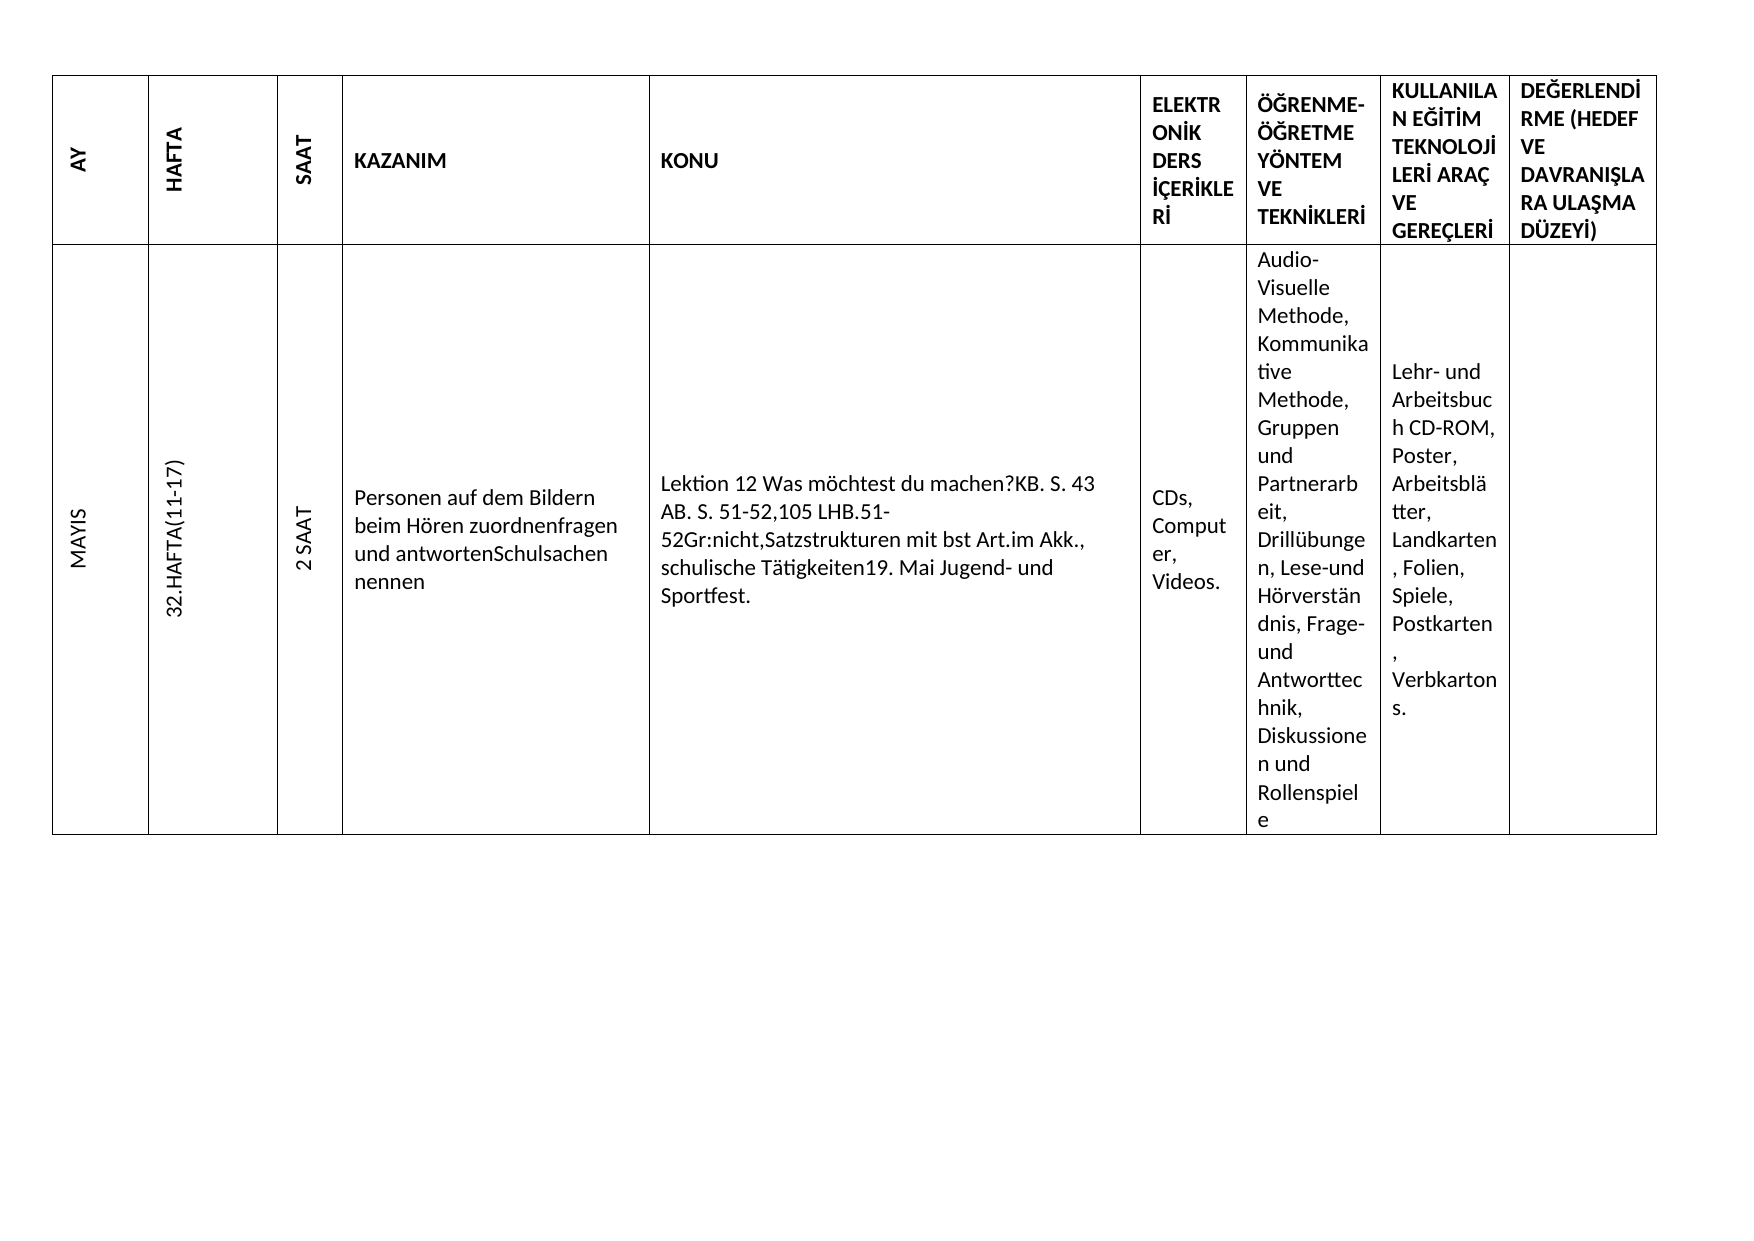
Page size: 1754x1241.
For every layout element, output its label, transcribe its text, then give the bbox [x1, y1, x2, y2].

table_header SAAT [278, 76, 342, 244]
table_header KULLANILAN EĞİTİM TEKNOLOJİLERİ ARAÇ VE GEREÇLERİ [1381, 76, 1509, 244]
table_cell 2 SAAT [278, 245, 342, 834]
table_cell MAYIS [53, 245, 148, 834]
table_cell CDs, Computer, Videos. [1141, 245, 1246, 834]
table_cell Personen auf dem Bildern beim Hören zuordnenfragen und antwortenSchulsachen nennen [343, 245, 649, 834]
table_cell Lehr- und Arbeitsbuch CD-ROM, Poster, Arbeitsblätter, Landkarten, Folien, Spiele, Postkarten, Verbkartons. [1381, 245, 1509, 834]
table_header DEĞERLENDİRME (HEDEF VE DAVRANIŞLARA ULAŞMA DÜZEYİ) [1510, 76, 1656, 244]
table_header ÖĞRENME-ÖĞRETME YÖNTEM VE TEKNİKLERİ [1247, 76, 1380, 244]
table_header AY [53, 76, 148, 244]
table_header KONU [650, 76, 1140, 244]
table_cell 32.HAFTA(11-17) [149, 245, 277, 834]
table_cell Lektion 12 Was möchtest du machen?KB. S. 43 AB. S. 51-52,105 LHB.51-52Gr:nicht,Satzstrukturen mit bst Art.im Akk., schulische Tätigkeiten19. Mai Jugend- und Sportfest. [650, 245, 1140, 834]
table_header ELEKTRONİK DERS İÇERİKLERİ [1141, 76, 1246, 244]
table_header HAFTA [149, 76, 277, 244]
table_header KAZANIM [343, 76, 649, 244]
table_cell [1510, 245, 1656, 834]
table_cell Audio-Visuelle Methode, Kommunikative Methode, Gruppen und Partnerarbeit, Drillübungen, Lese-und Hörverständnis, Frage-und Antworttechnik, Diskussionen und Rollenspiele [1247, 245, 1380, 834]
